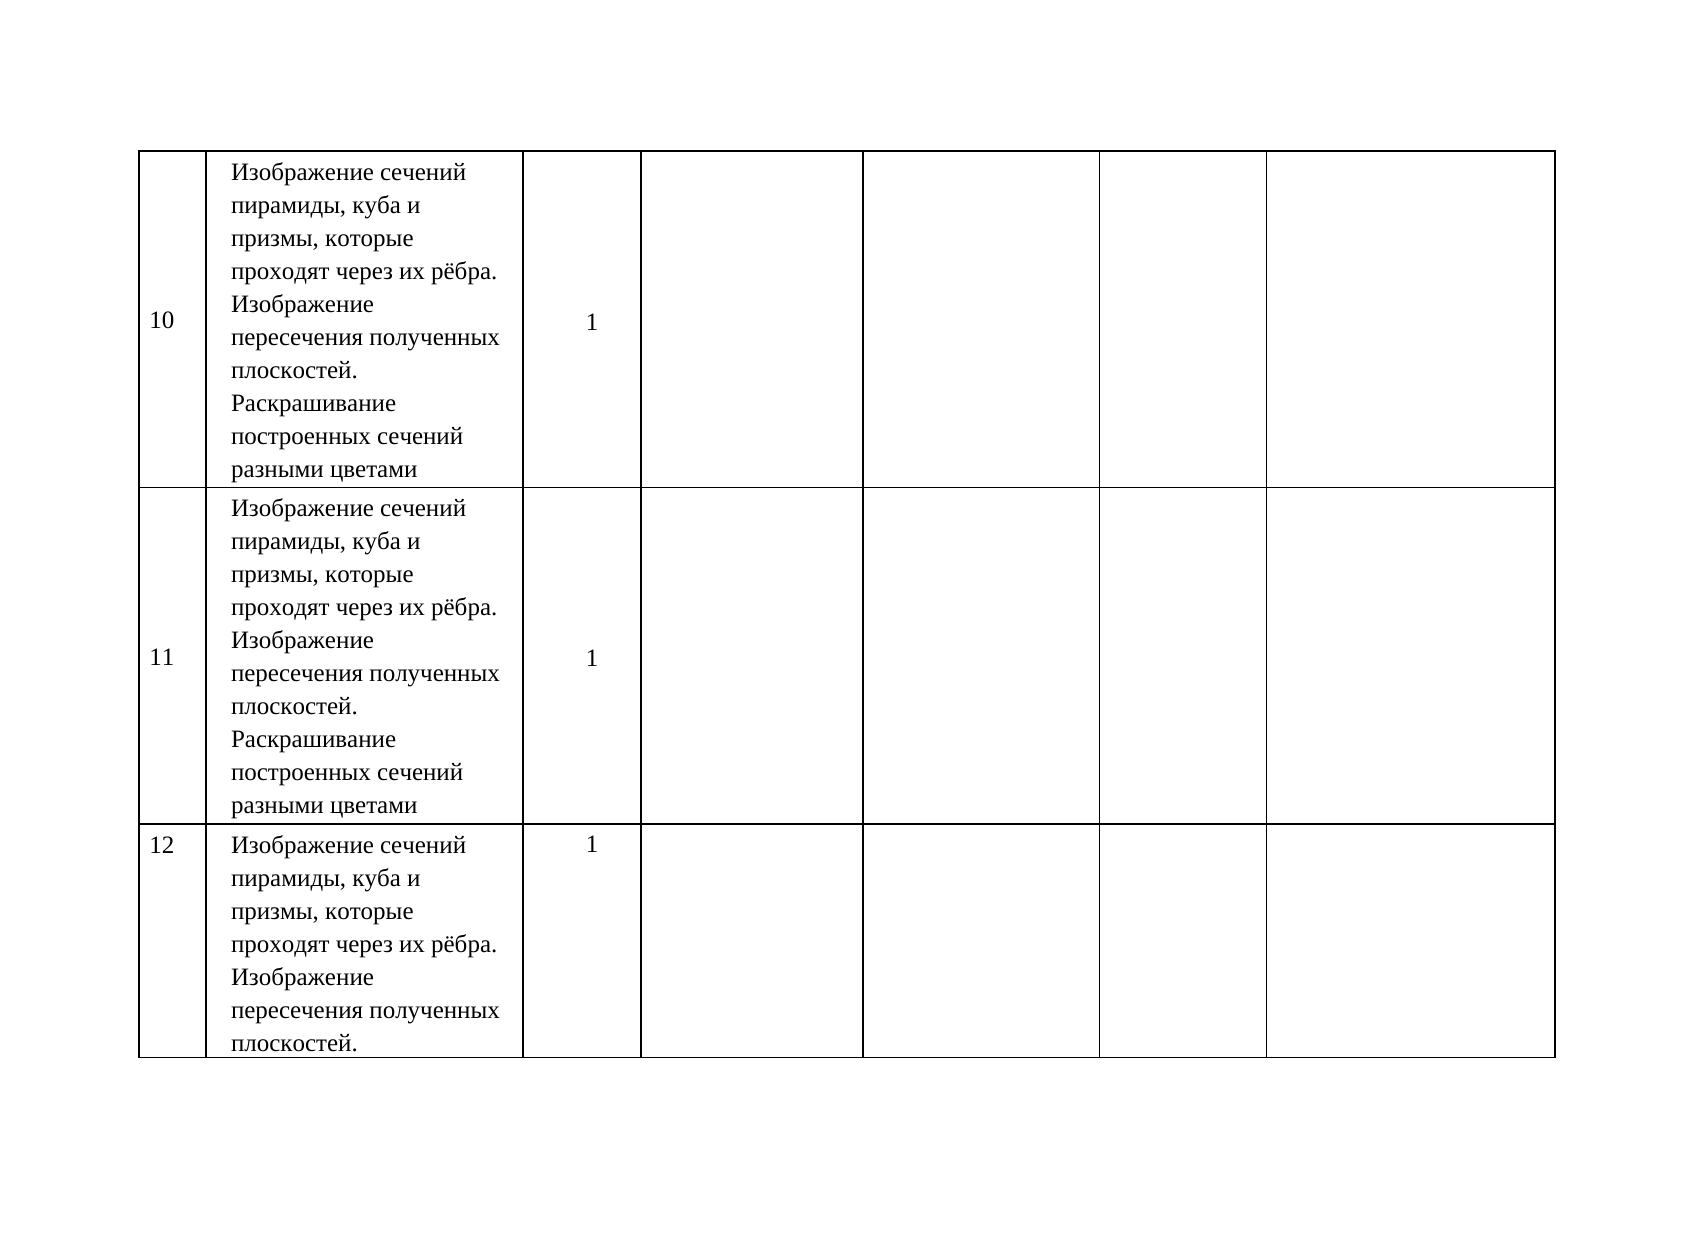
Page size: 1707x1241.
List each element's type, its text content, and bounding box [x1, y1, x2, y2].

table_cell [207, 825, 522, 1057]
table_cell [864, 825, 1099, 1057]
table_cell [642, 488, 862, 823]
table_cell 1 [524, 488, 640, 823]
table_cell [864, 488, 1099, 823]
table_cell [1267, 152, 1554, 487]
table_cell 10 [140, 152, 205, 487]
table_cell [1267, 488, 1554, 823]
table_cell [1267, 825, 1554, 1057]
table_cell [1100, 488, 1266, 823]
table_cell [864, 152, 1099, 487]
table_cell [1100, 825, 1266, 1057]
table_cell [1100, 152, 1266, 487]
table_cell [642, 825, 862, 1057]
table_cell 12 [140, 825, 205, 1057]
table_cell [642, 152, 862, 487]
table_cell 1 [524, 825, 640, 1057]
table_cell 11 [140, 488, 205, 823]
table_cell 1 [524, 152, 640, 487]
